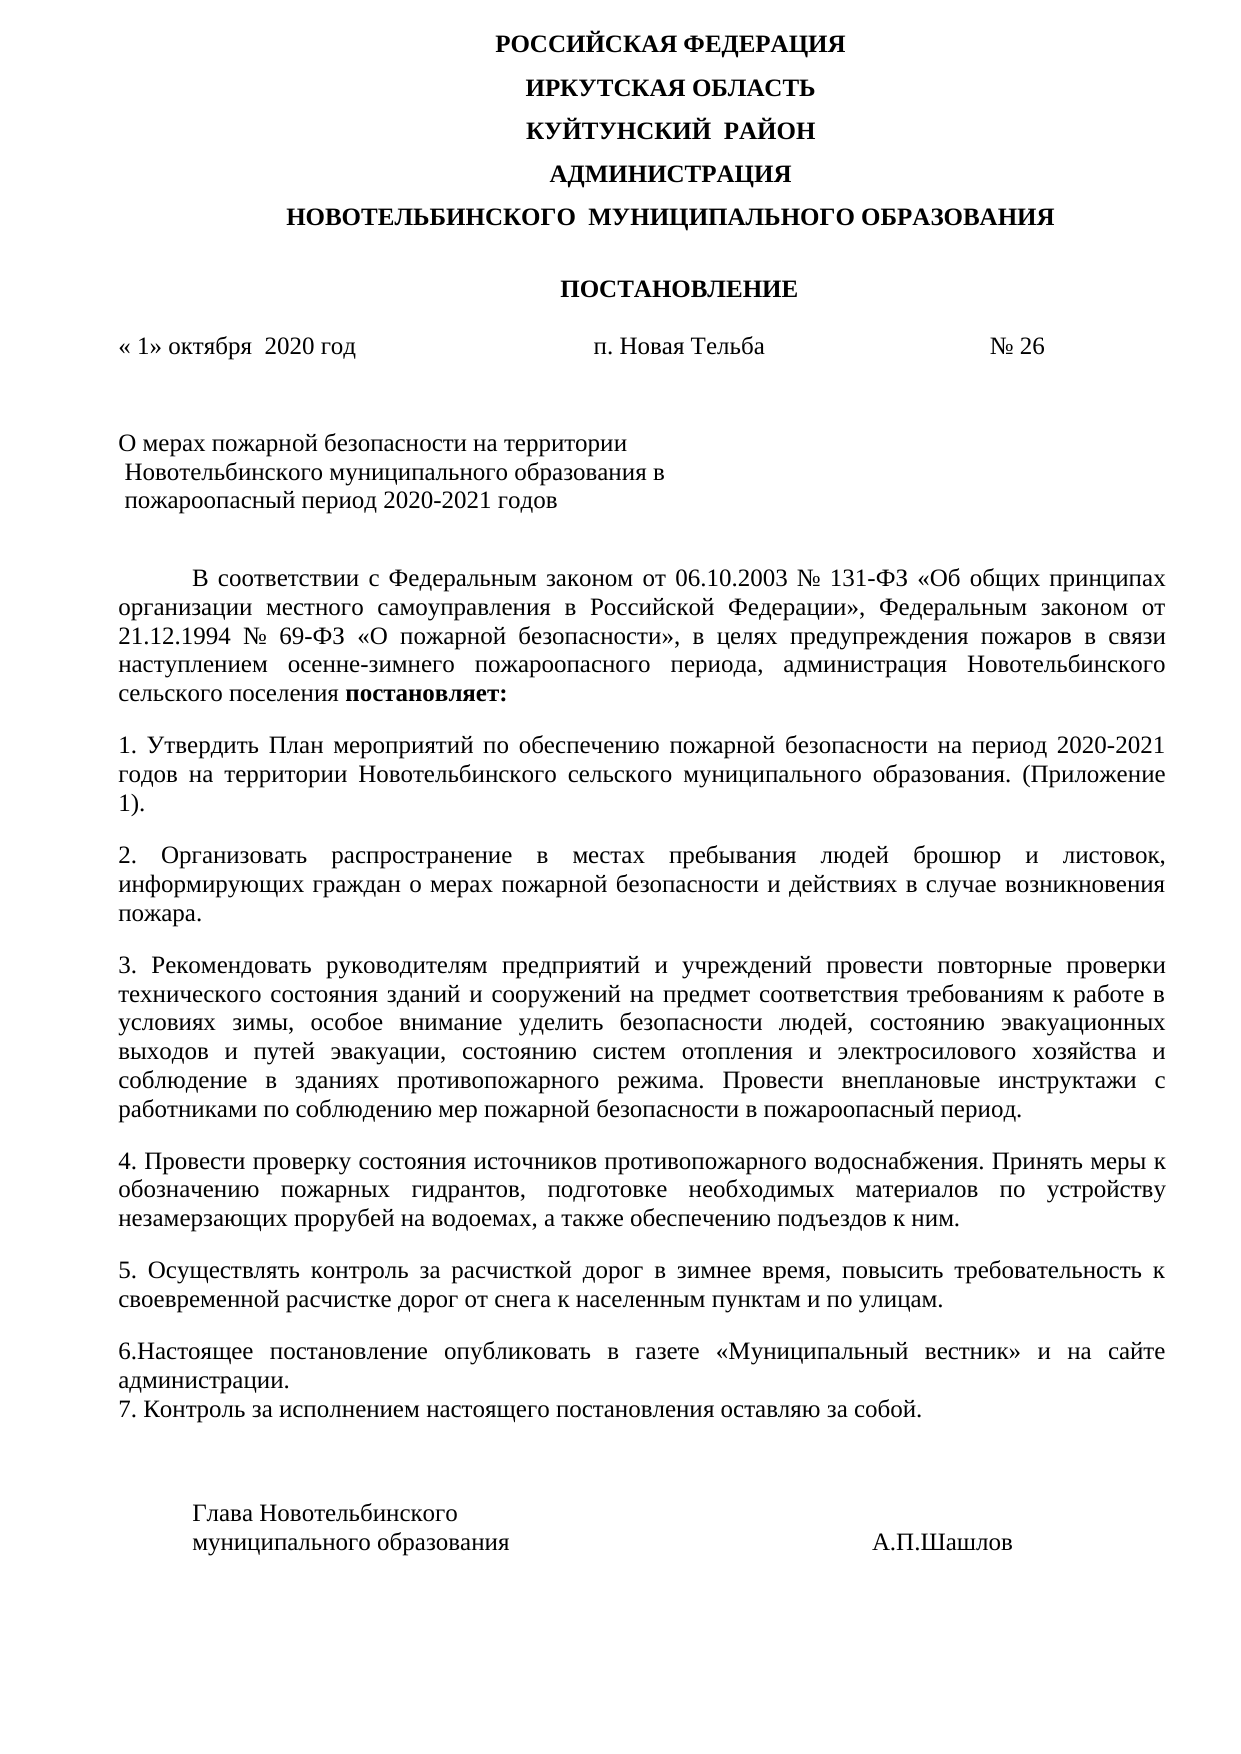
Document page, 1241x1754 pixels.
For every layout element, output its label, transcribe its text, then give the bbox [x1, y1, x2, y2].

text Новотельбинского муниципального образования в [118, 457, 1167, 486]
text 1. Утвердить План мероприятий по обеспечению пожарной безопасности на период 2020-2021 годов на территории Новотельбинского сельского муниципального образования. (Приложение 1). [118, 731, 1167, 817]
text 3. Рекомендовать руководителям предприятий и учреждений провести повторные проверки технического состояния зданий и сооружений на предмет соответствия требованиям к работе в условиях зимы, особое внимание уделить безопасности людей, состоянию эвакуационных выходов и путей эвакуации, состоянию систем отопления и электросилового хозяйства и соблюдение в зданиях противопожарного режима. Провести внеплановые инструктажи с работниками по соблюдению мер пожарной безопасности в пожароопасный период. [118, 950, 1167, 1122]
text О мерах пожарной безопасности на территории [118, 428, 1167, 457]
text муниципального образования А.П.Шашлов [118, 1527, 1167, 1556]
text 4. Провести проверку состояния источников противопожарного водоснабжения. Принять меры к обозначению пожарных гидрантов, подготовке необходимых материалов по устройству незамерзающих прорубей на водоемах, а также обеспечению подъездов к ним. [118, 1146, 1167, 1232]
text 5. Осуществлять контроль за расчисткой дорог в зимнее время, повысить требовательность к своевременной расчистке дорог от снега к населенным пунктам и по улицам. [118, 1256, 1167, 1313]
text 6.Настоящее постановление опубликовать в газете «Муниципальный вестник» и на сайте администрации. [118, 1336, 1167, 1394]
text 2. Организовать распространение в местах пребывания людей брошюр и листовок, информирующих граждан о мерах пожарной безопасности и действиях в случае возникновения пожара. [118, 840, 1167, 926]
text 7. Контроль за исполнением настоящего постановления оставляю за собой. [118, 1394, 1167, 1423]
text ИРКУТСКАЯ ОБЛАСТЬ [118, 73, 1167, 101]
text В соответствии с Федеральным законом от 06.10.2003 № 131-ФЗ «Об общих принципах организации местного самоуправления в Российской Федерации», Федеральным законом от 21.12.1994 № 69-ФЗ «О пожарной безопасности», в целях предупреждения пожаров в связи наступлением осенне-зимнего пожароопасного периода, администрация Новотельбинского сельского поселения постановляет: [118, 563, 1167, 707]
text АДМИНИСТРАЦИЯ [118, 159, 1167, 188]
text пожароопасный период 2020-2021 годов [118, 486, 1167, 514]
text РОССИЙСКАЯ ФЕДЕРАЦИЯ [118, 29, 1167, 58]
text НОВОТЕЛЬБИНСКОГО МУНИЦИПАЛЬНОГО ОБРАЗОВАНИЯ [118, 202, 1167, 231]
text КУЙТУНСКИЙ РАЙОН [118, 116, 1167, 144]
text Глава Новотельбинского [118, 1498, 1167, 1527]
text « 1» октября 2020 год п. Новая Тельба № 26 [118, 331, 1167, 360]
text ПОСТАНОВЛЕНИЕ [118, 274, 1167, 303]
